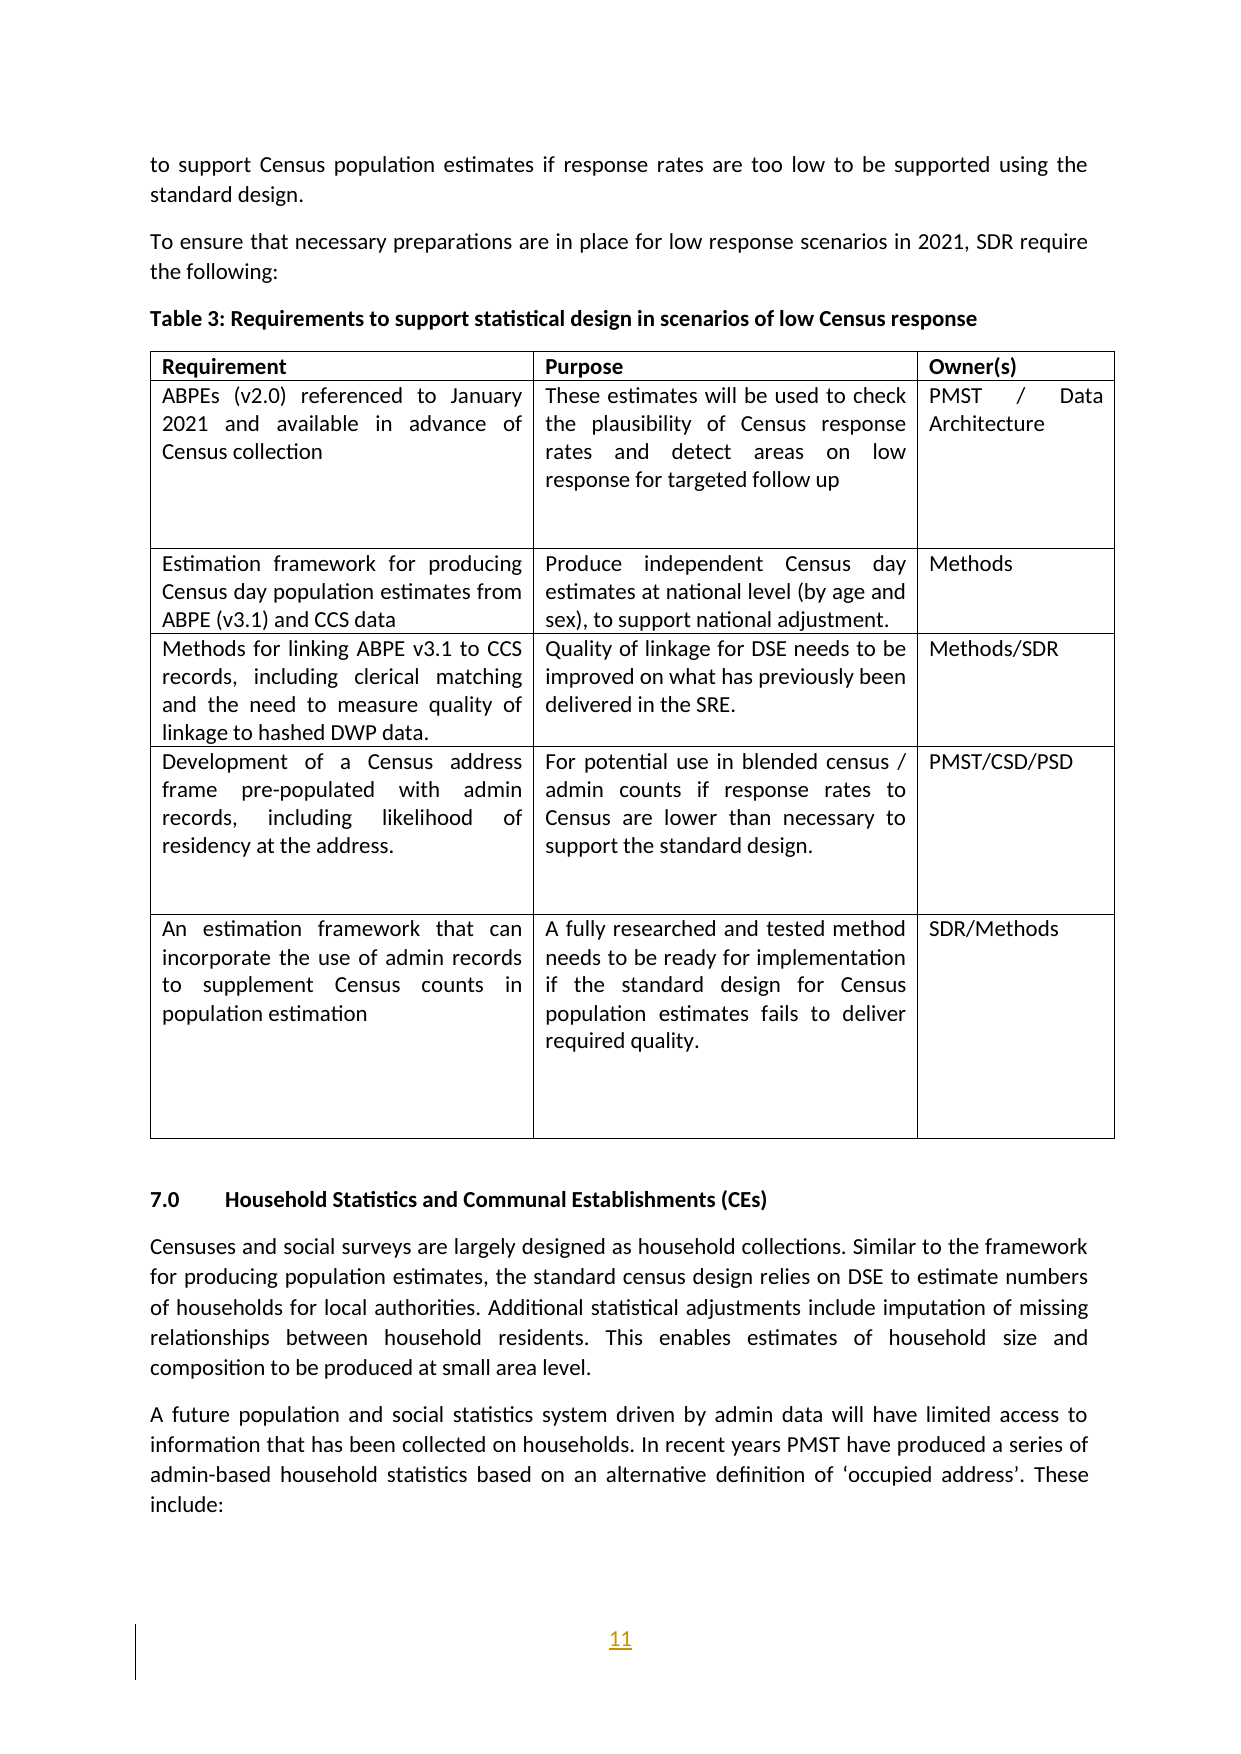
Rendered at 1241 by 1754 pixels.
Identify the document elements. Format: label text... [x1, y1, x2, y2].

text To ensure that necessary preparations are in place for low response scenarios in 2021, SDR require the following: [150, 227, 1090, 285]
text Censuses and social surveys are largely designed as household collections. Similar to the framework for producing population estimates, the standard census design relies on DSE to estimate numbers of households for local authorities. Additional statistical adjustments include imputation of missing relationships between household residents. This enables estimates of household size and composition to be produced at small area level. [150, 1232, 1090, 1381]
table_cell Estimation framework for producing Census day population estimates from ABPE (v3.1) and CCS data [151, 549, 533, 633]
table_cell SDR/Methods [918, 915, 1114, 1137]
table_cell Quality of linkage for DSE needs to be improved on what has previously been delivered in the SRE. [534, 634, 917, 746]
table_cell PMST/CSD/PSD [918, 747, 1114, 913]
table_cell A fully researched and tested method needs to be ready for implementation if the standard design for Census population estimates fails to deliver required quality. [534, 915, 917, 1137]
table_header Owner(s) [918, 352, 1114, 380]
table_header Requirement [151, 352, 533, 380]
table_cell An estimation framework that can incorporate the use of admin records to supplement Census counts in population estimation [151, 915, 533, 1137]
table_cell Development of a Census address frame pre-populated with admin records, including likelihood of residency at the address. [151, 747, 533, 913]
table_cell PMST / Data Architecture [918, 381, 1114, 548]
text Table 3: Requirements to support statistical design in scenarios of low Census response [150, 304, 1090, 332]
table_cell For potential use in blended census / admin counts if response rates to Census are lower than necessary to support the standard design. [534, 747, 917, 913]
table_header Purpose [534, 352, 917, 380]
table_cell Methods for linking ABPE v3.1 to CCS records, including clerical matching and the need to measure quality of linkage to hashed DWP data. [151, 634, 533, 746]
table_cell Methods/SDR [918, 634, 1114, 746]
table_cell ABPEs (v2.0) referenced to January 2021 and available in advance of Census collection [151, 381, 533, 548]
table_cell These estimates will be used to check the plausibility of Census response rates and detect areas on low response for targeted follow up [534, 381, 917, 548]
table_cell Produce independent Census day estimates at national level (by age and sex), to support national adjustment. [534, 549, 917, 633]
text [150, 150, 1090, 208]
list Household Statistics and Communal Establishments (CEs) [150, 1185, 1090, 1213]
table_cell Methods [918, 549, 1114, 633]
text A future population and social statistics system driven by admin data will have limited access to information that has been collected on households. In recent years PMST have produced a series of admin-based household statistics based on an alternative definition of ‘occupied address’. These include: [150, 1400, 1090, 1519]
